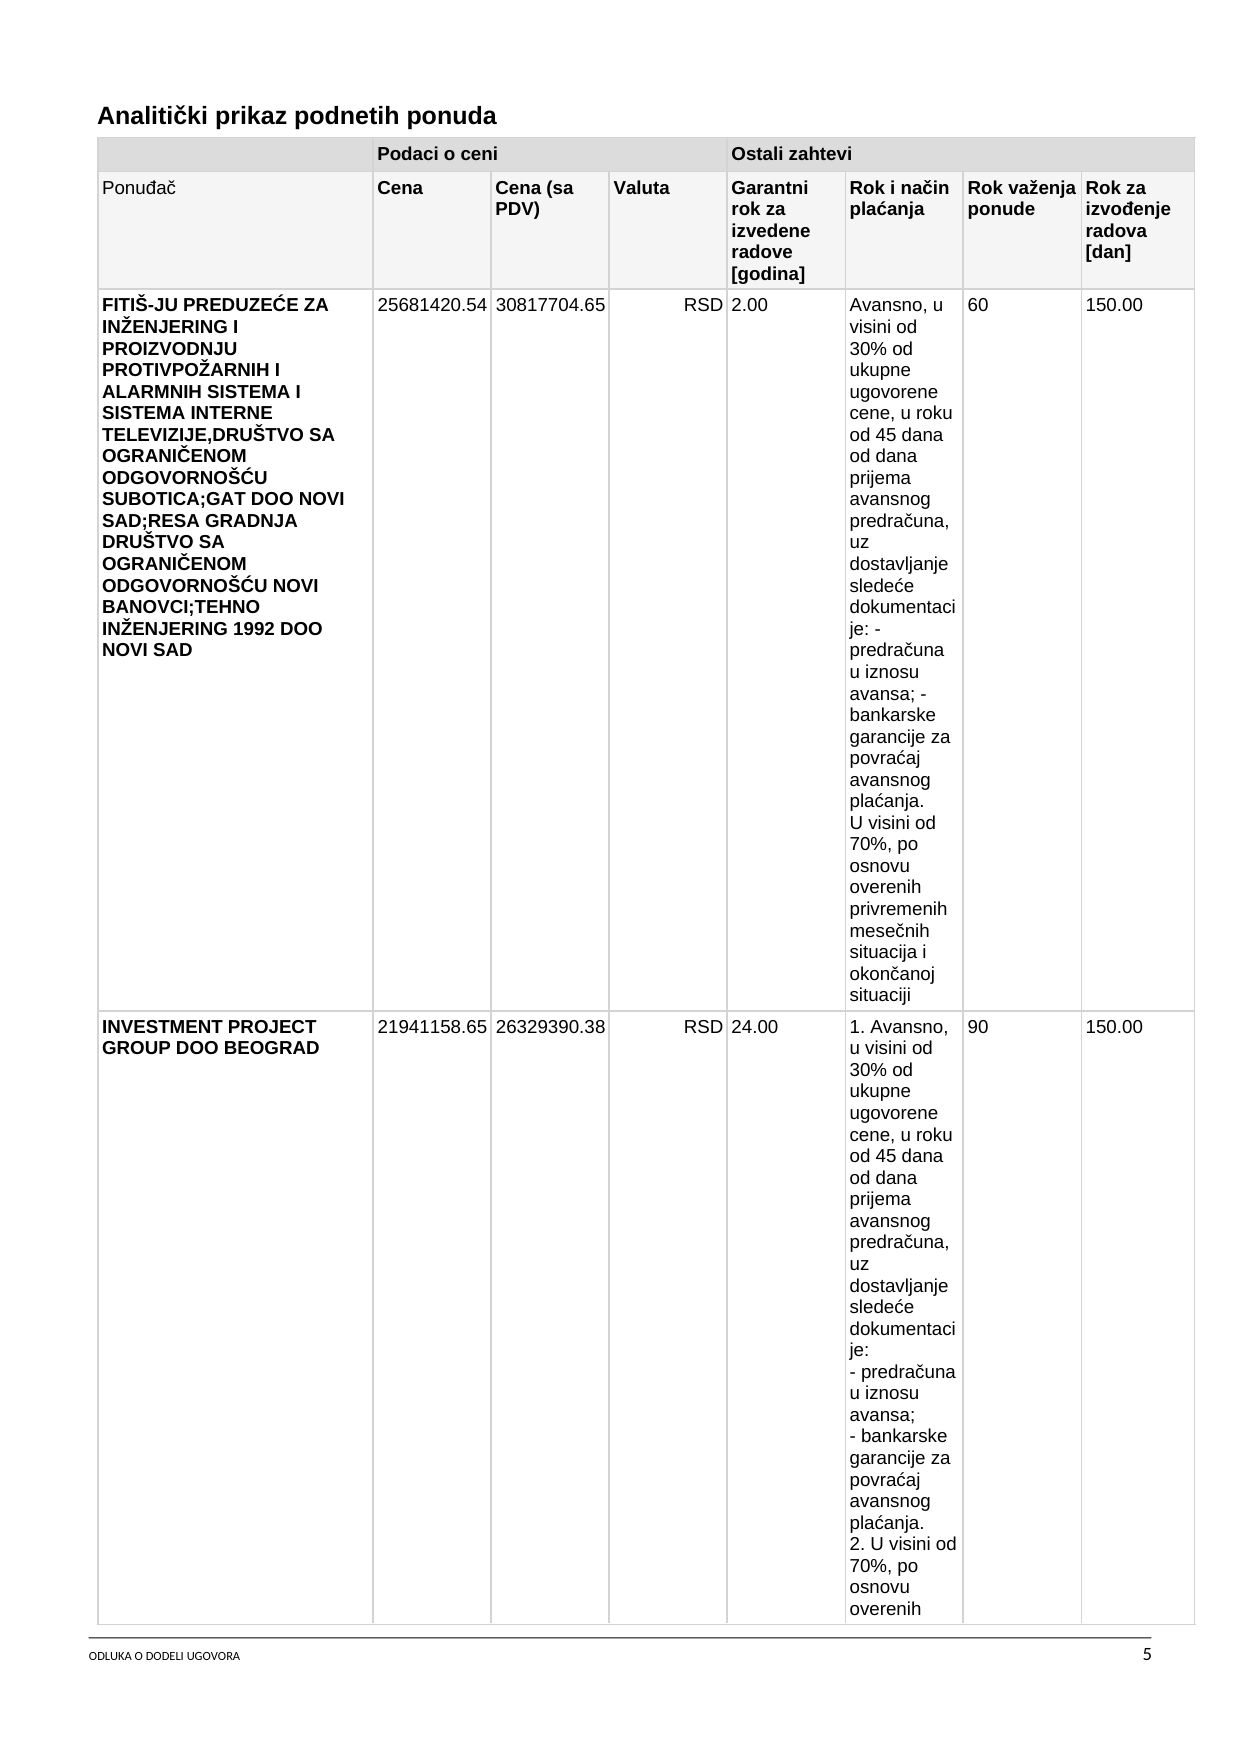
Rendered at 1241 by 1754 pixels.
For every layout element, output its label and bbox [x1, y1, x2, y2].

table_header [89, 97, 1240, 1625]
